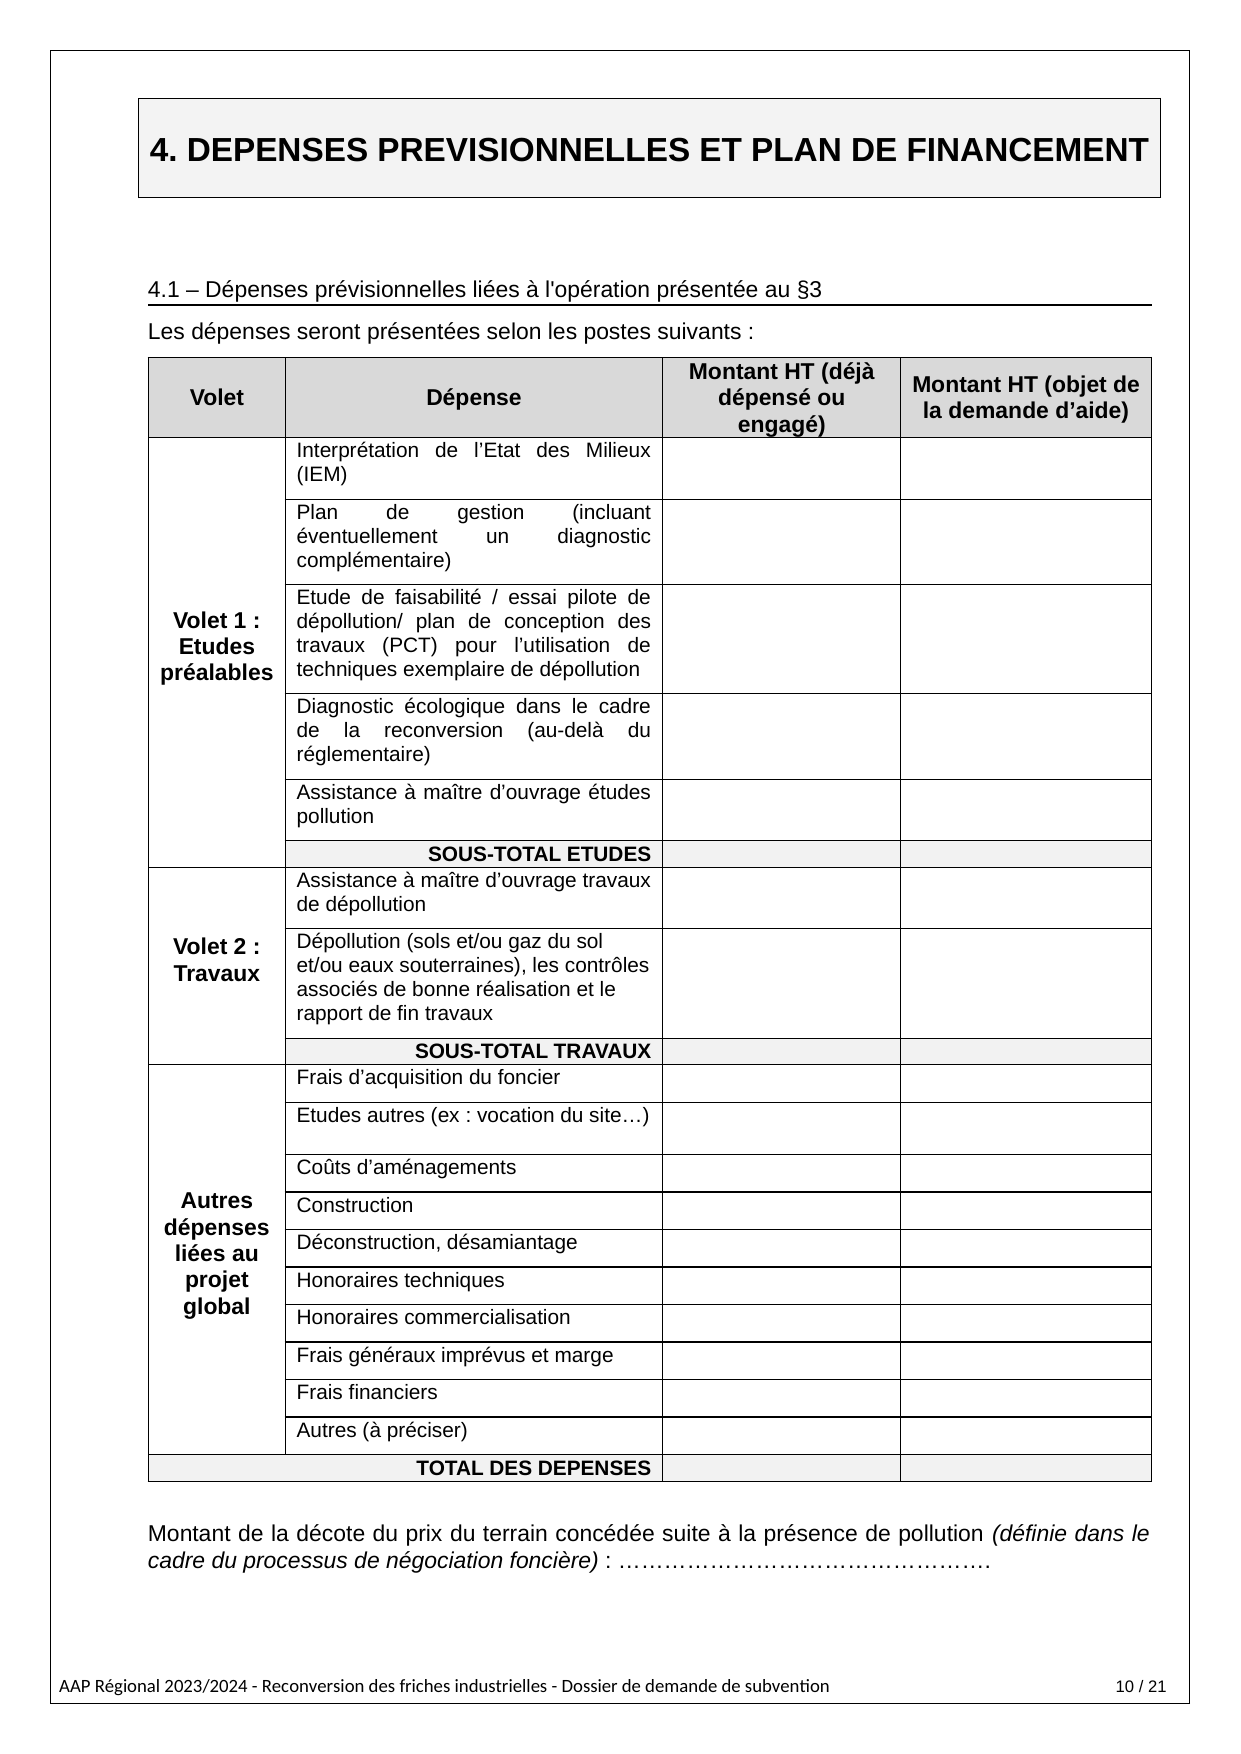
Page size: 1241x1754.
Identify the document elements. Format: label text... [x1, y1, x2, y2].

text Les dépenses seront présentées selon les postes suivants : [148, 318, 1152, 344]
table_cell [663, 1230, 900, 1266]
table_cell [663, 694, 900, 779]
table_cell Frais généraux imprévus et marge [286, 1343, 662, 1379]
table_cell [663, 500, 900, 584]
table_cell Volet 2 : Travaux [149, 868, 285, 1064]
table_cell [901, 1103, 1151, 1154]
table_cell [901, 1268, 1151, 1304]
table_cell Autres (à préciser) [286, 1418, 662, 1454]
table_cell [901, 1065, 1151, 1102]
text Montant de la décote du prix du terrain concédée suite à la présence de pollution (définie dans le cadre du processus de négociation foncière) : …………………………………………. [148, 1520, 1152, 1573]
table_cell Dépollution (sols et/ou gaz du sol et/ou eaux souterraines), les contrôles associés de bonne réalisation et le rapport de fin travaux [286, 929, 662, 1037]
table_cell [663, 1343, 900, 1379]
table_cell Etude de faisabilité / essai pilote de dépollution/ plan de conception des travaux (PCT) pour l’utilisation de techniques exemplaire de dépollution [286, 585, 662, 693]
table_cell Assistance à maître d’ouvrage travaux de dépollution [286, 868, 662, 928]
table_cell Autres dépenses liées au projet global [149, 1065, 285, 1454]
table_cell Coûts d’aménagements [286, 1155, 662, 1191]
table_cell [663, 1418, 900, 1454]
table_cell SOUS-TOTAL TRAVAUX [286, 1039, 662, 1064]
table_header Montant HT (objet de la demande d’aide) [901, 358, 1151, 437]
table_cell Volet 1 : Etudes préalables [149, 438, 285, 867]
table_cell [901, 1343, 1151, 1379]
table_cell SOUS-TOTAL ETUDES [286, 841, 662, 867]
table_cell Frais d’acquisition du foncier [286, 1065, 662, 1102]
table_cell Déconstruction, désamiantage [286, 1230, 662, 1266]
table_cell Honoraires techniques [286, 1268, 662, 1304]
table_cell [663, 1305, 900, 1341]
text 4. DEPENSES PREVISIONNELLES ET PLAN DE FINANCEMENT [139, 127, 1160, 197]
table_cell [901, 1418, 1151, 1454]
table_cell [901, 929, 1151, 1037]
table_cell [901, 868, 1151, 928]
table_cell Plan de gestion (incluant éventuellement un diagnostic complémentaire) [286, 500, 662, 584]
table_cell [663, 780, 900, 840]
table_cell [663, 1039, 900, 1064]
text 4.1 – Dépenses prévisionnelles liées à l'opération présentée au §3 [148, 276, 1152, 304]
table_cell [663, 1455, 900, 1481]
table_cell Construction [286, 1193, 662, 1229]
table_cell [901, 841, 1151, 867]
table_cell [901, 1305, 1151, 1341]
table_cell [901, 585, 1151, 693]
table_cell [901, 1230, 1151, 1266]
table_cell [901, 780, 1151, 840]
table_cell [901, 1193, 1151, 1229]
table_cell Honoraires commercialisation [286, 1305, 662, 1341]
table_cell TOTAL DES DEPENSES [149, 1455, 662, 1481]
table_cell Diagnostic écologique dans le cadre de la reconversion (au-delà du réglementaire) [286, 694, 662, 779]
table_cell [663, 1268, 900, 1304]
table_cell [663, 585, 900, 693]
table_cell [663, 1065, 900, 1102]
table_cell Frais financiers [286, 1380, 662, 1416]
table_cell Etudes autres (ex : vocation du site…) [286, 1103, 662, 1154]
table_cell Assistance à maître d’ouvrage études pollution [286, 780, 662, 840]
table_cell [901, 1380, 1151, 1416]
table_cell [663, 1193, 900, 1229]
table_cell [901, 1155, 1151, 1191]
table_cell [663, 841, 900, 867]
table_cell [901, 1455, 1151, 1481]
table_header Montant HT (déjà dépensé ou engagé) [663, 358, 900, 437]
table_cell Interprétation de l’Etat des Milieux (IEM) [286, 438, 662, 498]
table_cell [663, 868, 900, 928]
table_cell [901, 438, 1151, 498]
table_header Volet [149, 358, 285, 437]
table_cell [663, 929, 900, 1037]
table_cell [663, 1380, 900, 1416]
table_header Dépense [286, 358, 662, 437]
table_cell [901, 1039, 1151, 1064]
table_cell [663, 438, 900, 498]
table_cell [901, 694, 1151, 779]
table_cell [663, 1103, 900, 1154]
table_cell [663, 1155, 900, 1191]
table_cell [901, 500, 1151, 584]
